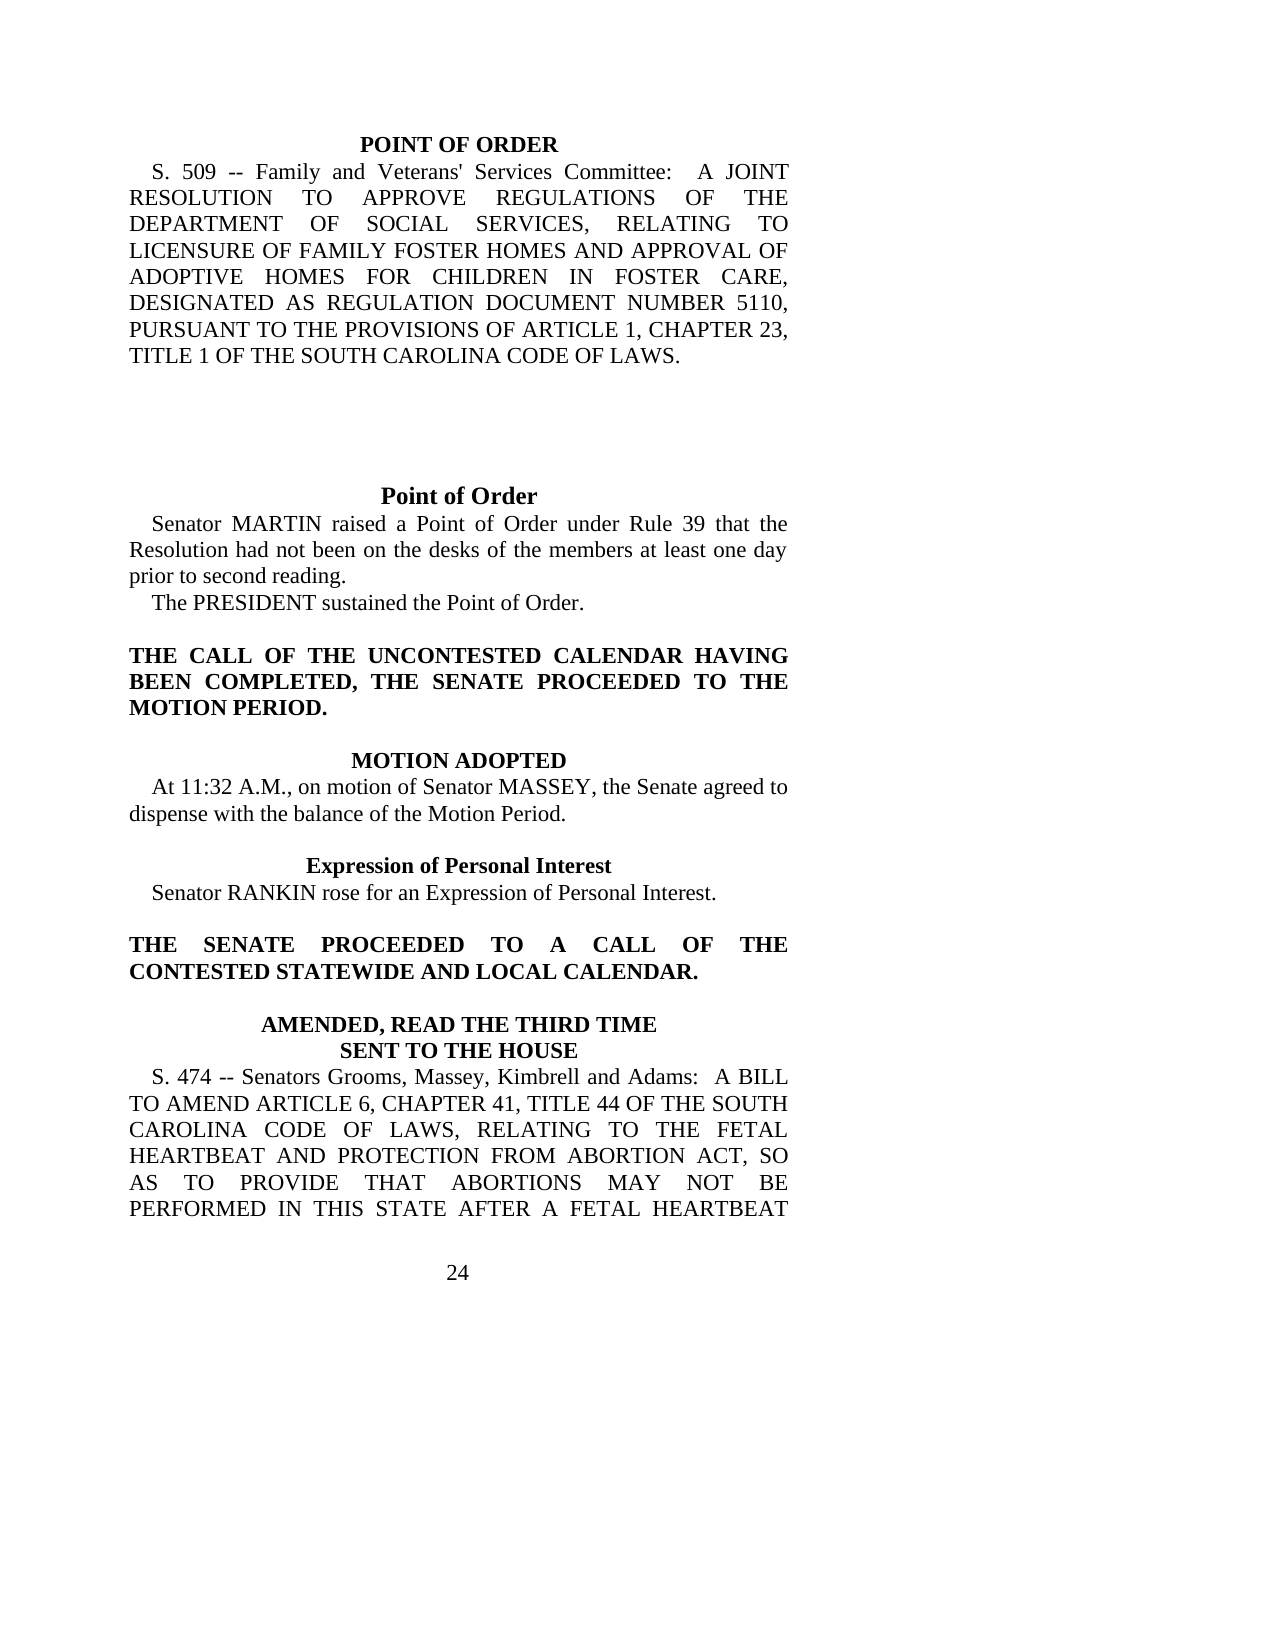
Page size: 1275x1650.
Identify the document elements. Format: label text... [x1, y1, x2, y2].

text Expression of Personal Interest [129, 852, 789, 879]
text Senator MARTIN raised a Point of Order under Rule 39 that the Resolution had not been on the desks of the members at least one day prior to second reading. [129, 510, 789, 589]
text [129, 1063, 789, 1221]
text Senator RANKIN rose for an Expression of Personal Interest. [129, 879, 789, 905]
text Point of Order [129, 481, 789, 510]
text AMENDED, READ THE THIRD TIME [129, 1011, 789, 1037]
text SENT TO THE HOUSE [129, 1037, 789, 1063]
text THE CALL OF THE UNCONTESTED CALENDAR HAVING BEEN COMPLETED, THE SENATE PROCEEDED TO THE MOTION PERIOD. [129, 642, 789, 721]
text MOTION ADOPTED [129, 747, 789, 773]
text THE SENATE PROCEEDED TO A CALL OF THE CONTESTED STATEWIDE AND LOCAL CALENDAR. [129, 932, 789, 984]
text POINT OF ORDER [129, 131, 789, 158]
text At 11:32 A.M., on motion of Senator MASSEY, the Senate agreed to dispense with the balance of the Motion Period. [129, 773, 789, 826]
text S. 509 -- Family and Veterans' Services Committee: A JOINT RESOLUTION TO APPROVE REGULATIONS OF THE DEPARTMENT OF SOCIAL SERVICES, RELATING TO LICENSURE OF FAMILY FOSTER HOMES AND APPROVAL OF ADOPTIVE HOMES FOR CHILDREN IN FOSTER CARE, DESIGNATED AS REGULATION DOCUMENT NUMBER 5110, PURSUANT TO THE PROVISIONS OF ARTICLE 1, CHAPTER 23, TITLE 1 OF THE SOUTH CAROLINA CODE OF LAWS. [129, 158, 789, 368]
text The PRESIDENT sustained the Point of Order. [129, 589, 789, 615]
